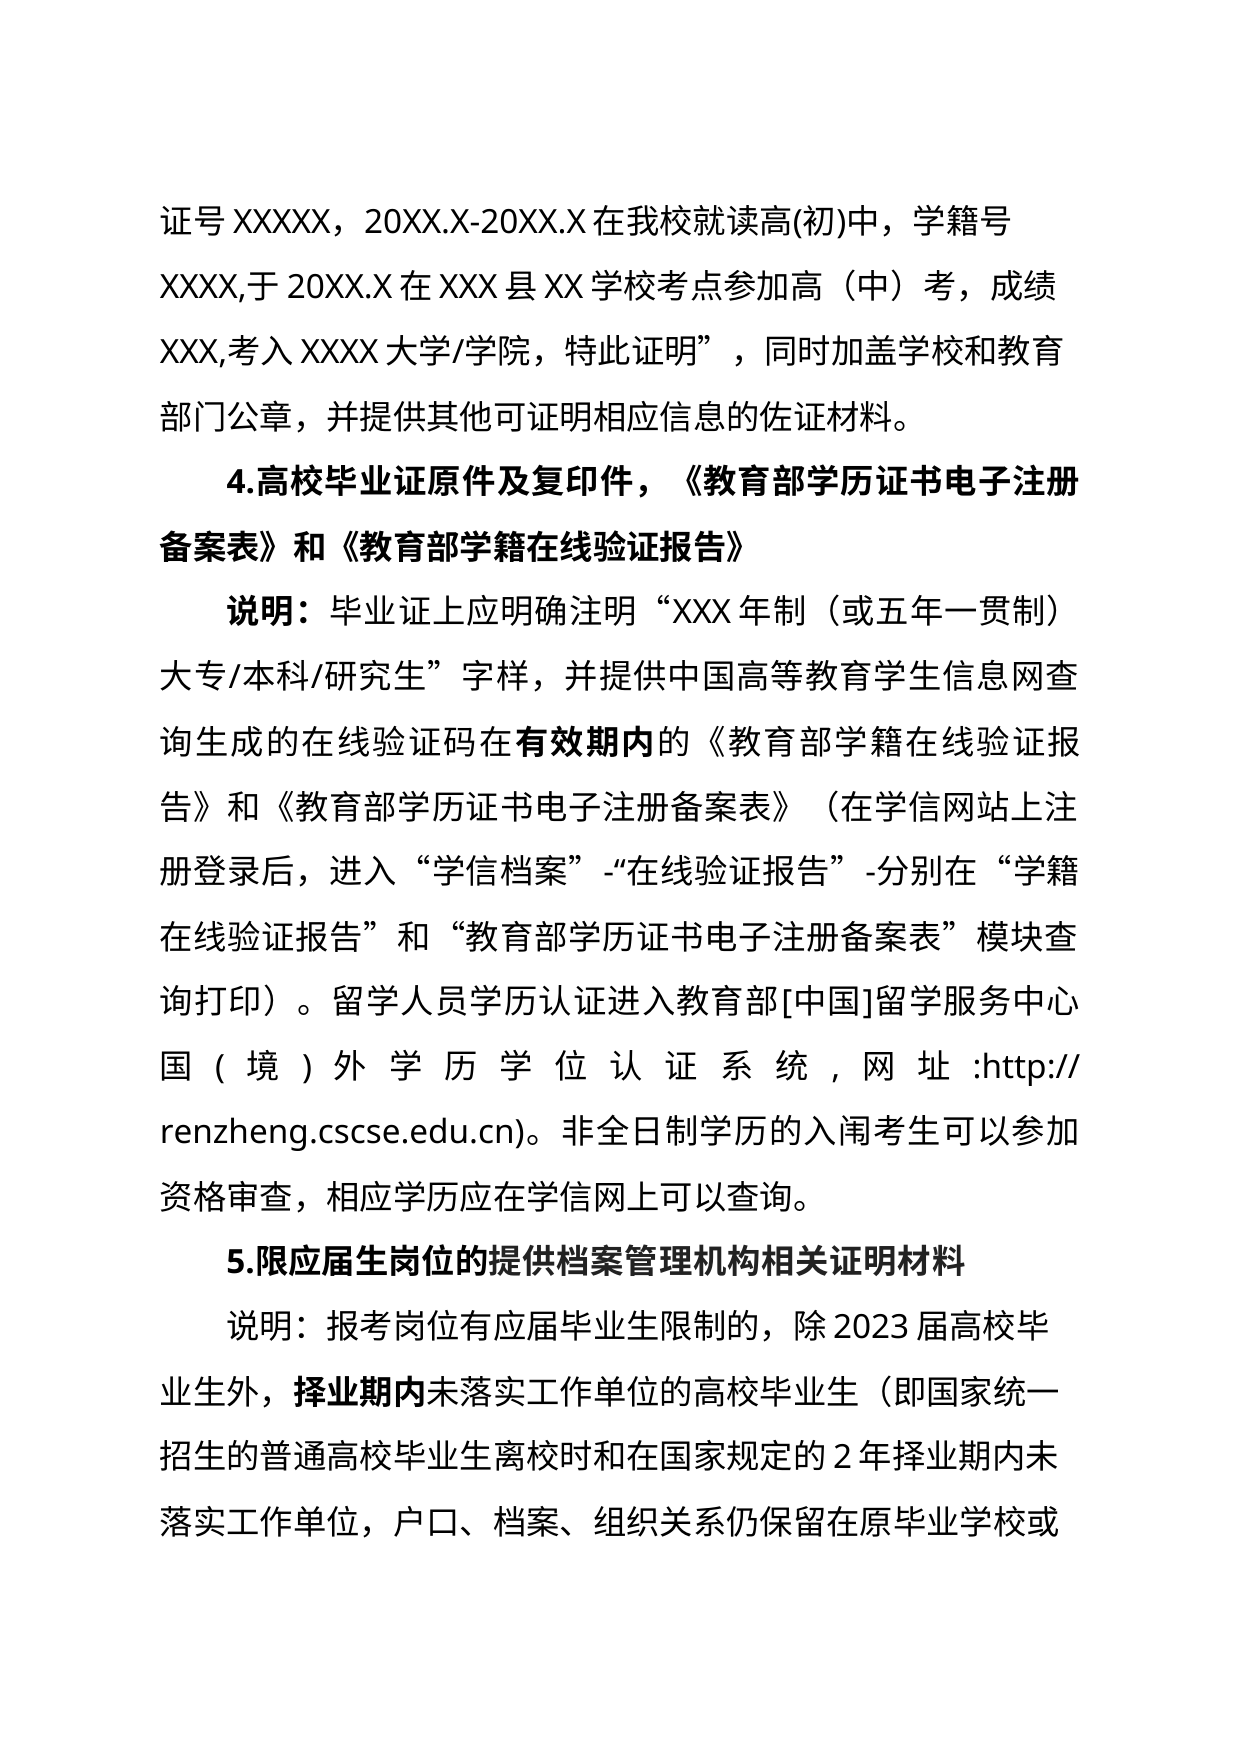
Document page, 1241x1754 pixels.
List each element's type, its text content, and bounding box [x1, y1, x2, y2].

text 4.高校毕业证原件及复印件，《教育部学历证书电子注册备案表》和《教育部学籍在线验证报告》 [159, 447, 1081, 577]
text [159, 187, 1081, 447]
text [159, 1292, 1081, 1552]
text 说明：毕业证上应明确注明“XXX年制（或五年一贯制）大专/本科/研究生”字样，并提供中国高等教育学生信息网查询生成的在线验证码在有效期内的《教育部学籍在线验证报告》和《教育部学历证书电子注册备案表》（在学信网站上注册登录后，进入“学信档案”-“在线验证报告”-分别在“学籍在线验证报告”和“教育部学历证书电子注册备案表”模块查询打印）。留学人员学历认证进入教育部[中国]留学服务中心国(境)外学历学位认证系统,网址:http://renzheng.cscse.edu.cn)。非全日制学历的入闱考生可以参加资格审查，相应学历应在学信网上可以查询。 [159, 577, 1081, 1227]
text 5.限应届生岗位的提供档案管理机构相关证明材料 [159, 1227, 1081, 1292]
